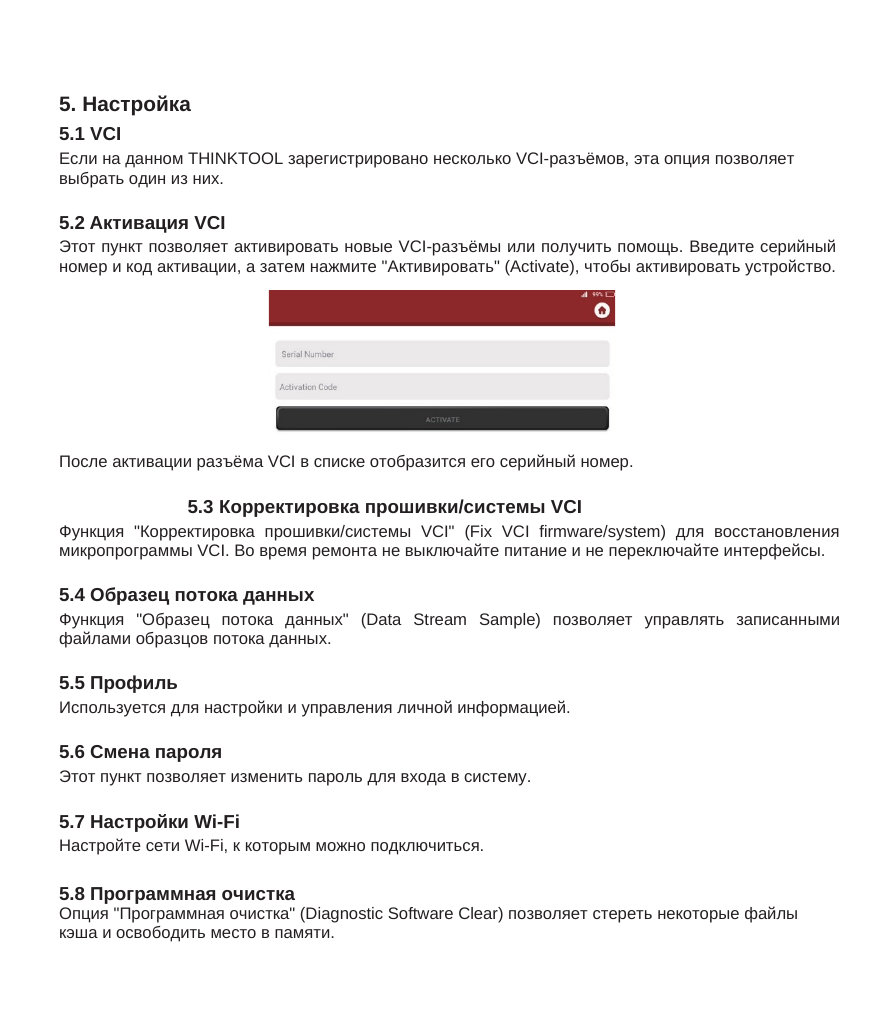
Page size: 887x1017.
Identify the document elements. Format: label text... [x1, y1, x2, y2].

text Этот пункт позволяет активировать новые VCI-разъёмы или получить помощь. Введите серийный номер и код активации, а затем нажмите "Активировать" (Activate), чтобы активировать устройство. [59, 237, 837, 276]
picture [268, 290, 615, 437]
subtitle Активация VCI [59, 212, 841, 233]
list Корректировка прошивки/системы VCI [187, 496, 841, 517]
text Функция "Образец потока данных" (Data Stream Sample) позволяет управлять записанными файлами образцов потока данных. [59, 609, 841, 648]
subtitle Настройки Wi-Fi [59, 810, 841, 832]
text Настройте сети Wi-Fi, к которым можно подключиться. [59, 836, 841, 855]
text Если на данном THINKTOOL зарегистрировано несколько VCI-разъёмов, эта опция позволяет выбрать один из них. [59, 149, 841, 188]
text Опция "Программная очистка" (Diagnostic Software Clear) позволяет стереть некоторые файлы кэша и освободить место в памяти. [59, 904, 841, 942]
text Этот пункт позволяет изменить пароль для входа в систему. [59, 767, 841, 786]
subtitle Профиль [59, 672, 841, 694]
subtitle Программная очистка [59, 883, 841, 904]
subtitle Смена пароля [59, 741, 841, 763]
subtitle Образец потока данных [59, 584, 841, 606]
text Функция "Корректировка прошивки/системы VCI" (Fix VCI ﬁrmware/system) для восстановления микропрограммы VCI. Во время ремонта не выключайте питание и не переключайте интерфейсы. [59, 521, 841, 560]
text Используется для настройки и управления личной информацией. [59, 698, 841, 717]
subtitle Настройка [59, 92, 841, 116]
subtitle VCI [59, 123, 841, 145]
